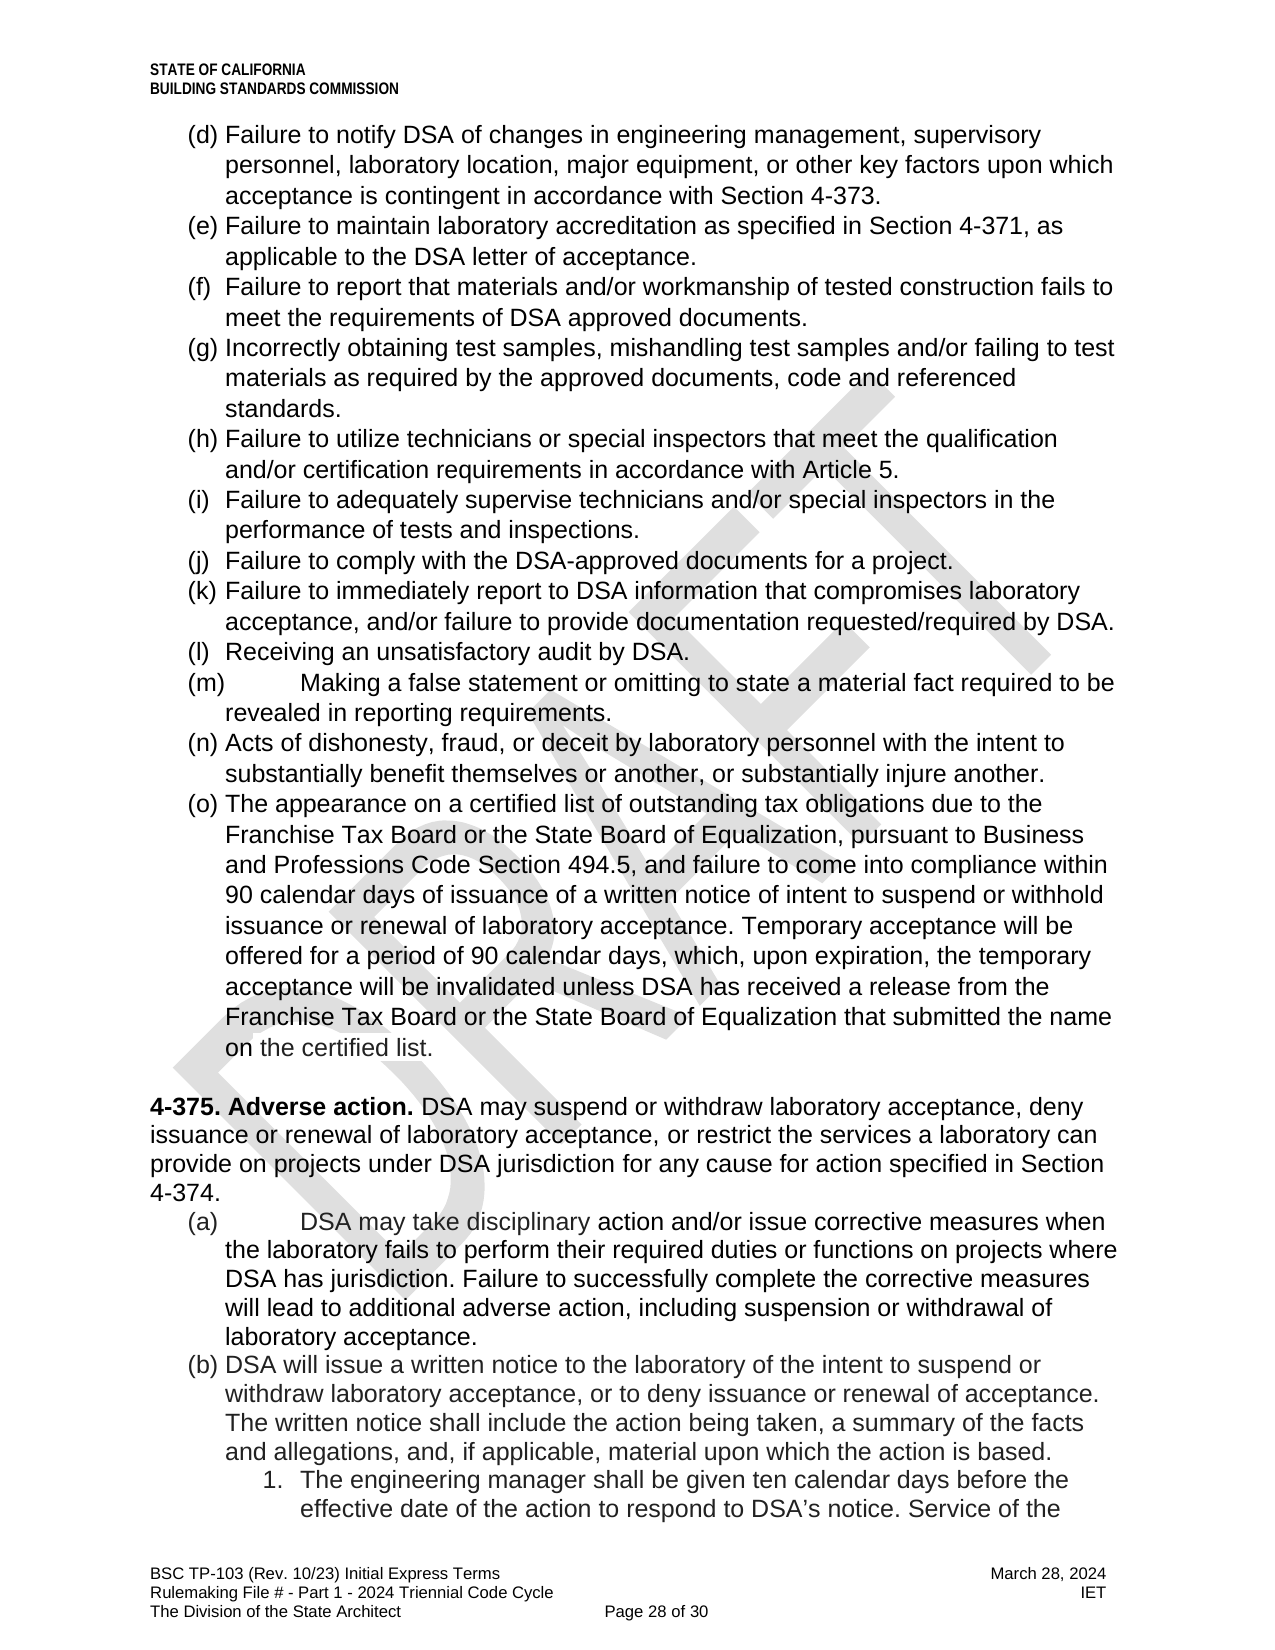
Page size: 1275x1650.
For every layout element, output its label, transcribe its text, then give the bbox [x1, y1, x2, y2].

list Acts of dishonesty, fraud, or deceit by laboratory personnel with the intent to substantially benefit themselves or another, or substantially injure another. [187, 728, 1125, 787]
list The appearance on a certified list of outstanding tax obligations due to the Franchise Tax Board or the State Board of Equalization, pursuant to Business and Professions Code Section 494.5, and failure to come into compliance within 90 calendar days of issuance of a written notice of intent to suspend or withhold issuance or renewal of laboratory acceptance. Temporary acceptance will be offered for a period of 90 calendar days, which, upon expiration, the temporary acceptance will be invalidated unless DSA has received a release from the Franchise Tax Board or the State Board of Equalization that submitted the name on the certified list. [187, 789, 1125, 1061]
text 4-375. Adverse action. DSA may suspend or withdraw laboratory acceptance, deny issuance or renewal of laboratory acceptance, or restrict the services a laboratory can provide on projects under DSA jurisdiction for any cause for action specified in Section 4-374. [150, 1092, 1125, 1207]
text (a) DSA may take disciplinary action and/or issue corrective measures when the laboratory fails to perform their required duties or functions on projects where DSA has jurisdiction. Failure to successfully complete the corrective measures will lead to additional adverse action, including suspension or withdrawal of laboratory acceptance. [187, 1207, 1125, 1350]
list Receiving an unsatisfactory audit by DSA. [187, 637, 1125, 666]
list Failure to utilize technicians or special inspectors that meet the qualification and/or certification requirements in accordance with Article 5. [187, 424, 1125, 483]
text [262, 1465, 1125, 1523]
list Incorrectly obtaining test samples, mishandling test samples and/or failing to test materials as required by the approved documents, code and referenced standards. [187, 333, 1125, 422]
text (b) DSA will issue a written notice to the laboratory of the intent to suspend or withdraw laboratory acceptance, or to deny issuance or renewal of acceptance. The written notice shall include the action being taken, a summary of the facts and allegations, and, if applicable, material upon which the action is based. [187, 1350, 1125, 1465]
list Making a false statement or omitting to state a material fact required to be revealed in reporting requirements. [187, 667, 1125, 727]
list Failure to maintain laboratory accreditation as specified in Section 4-371, as applicable to the DSA letter of acceptance. [187, 211, 1125, 270]
list Failure to report that materials and/or workmanship of tested construction fails to meet the requirements of DSA approved documents. [187, 272, 1125, 331]
list Failure to immediately report to DSA information that compromises laboratory acceptance, and/or failure to provide documentation requested/required by DSA. [187, 576, 1125, 635]
list Failure to comply with the DSA-approved documents for a project. [187, 546, 1125, 574]
list Failure to adequately supervise technicians and/or special inspectors in the performance of tests and inspections. [187, 485, 1125, 544]
list Failure to notify DSA of changes in engineering management, supervisory personnel, laboratory location, major equipment, or other key factors upon which acceptance is contingent in accordance with Section 4-373. [187, 120, 1125, 209]
